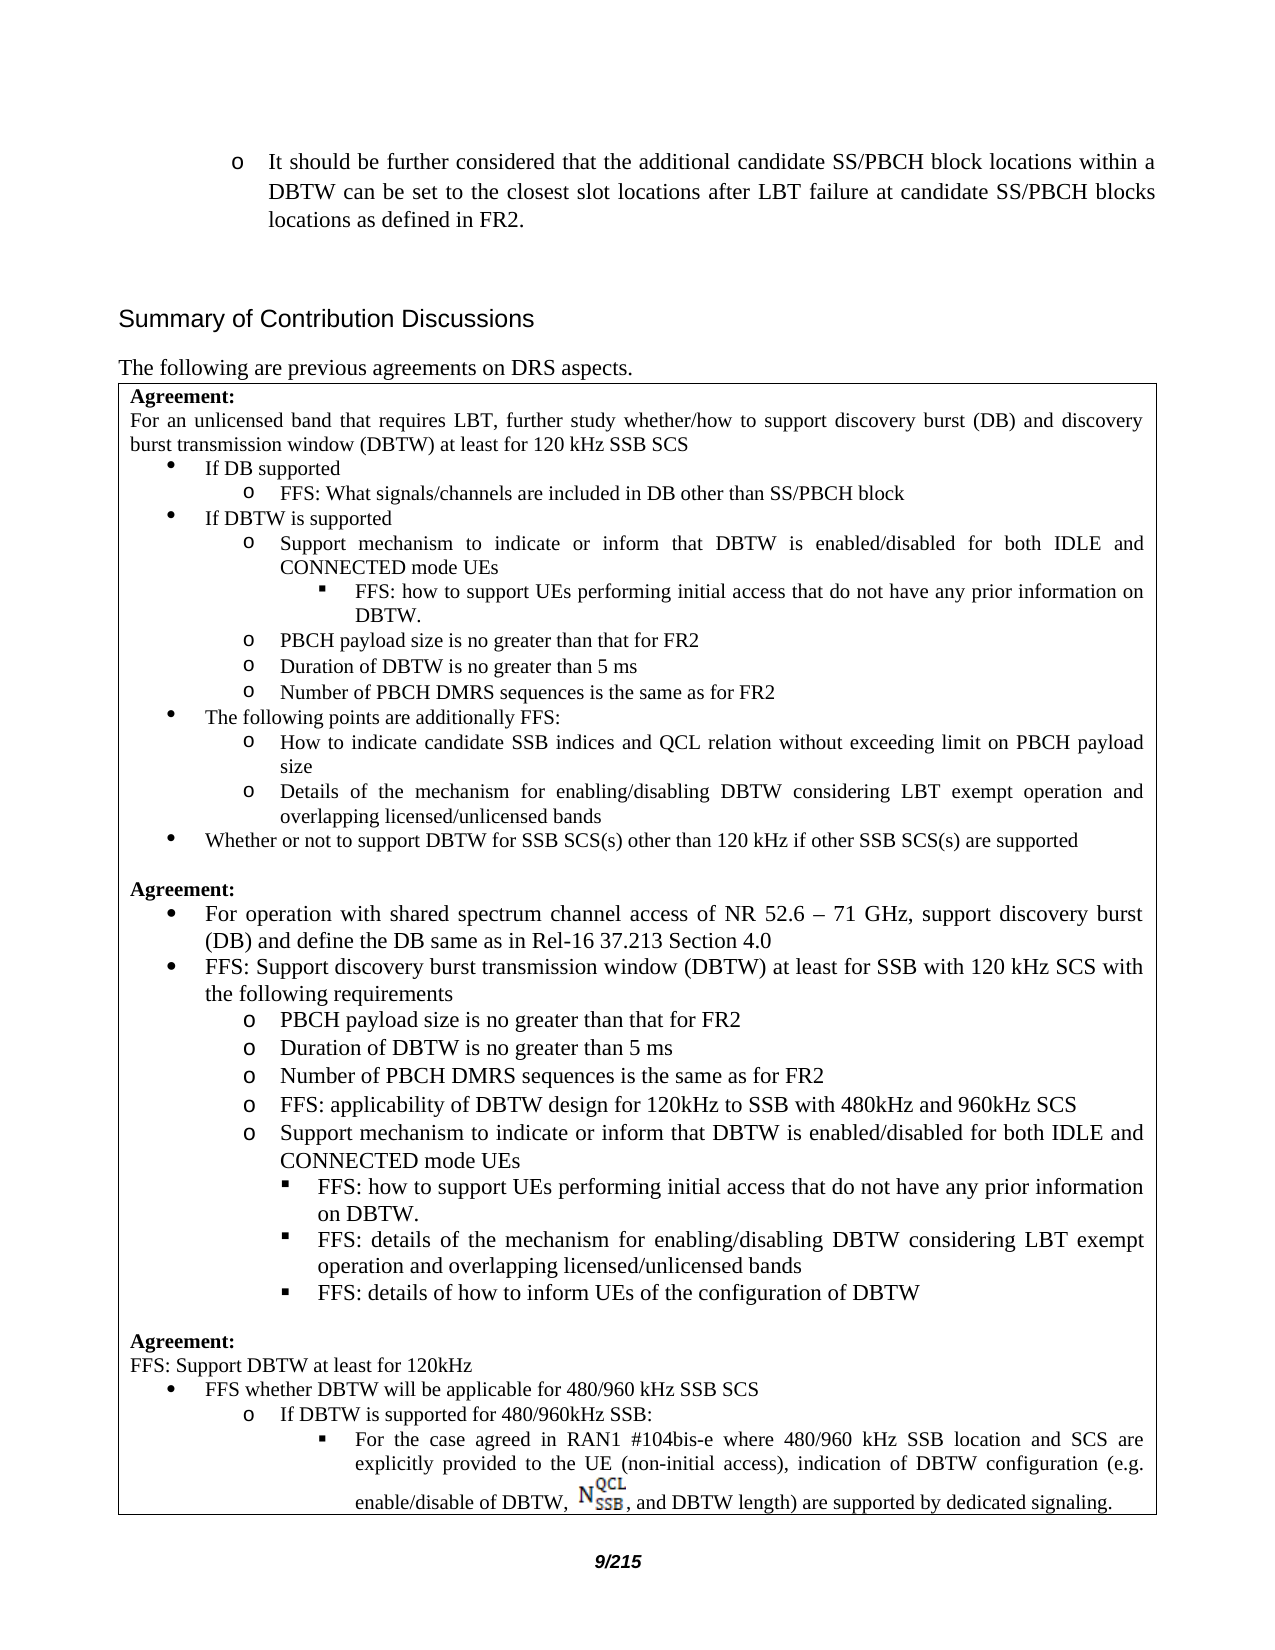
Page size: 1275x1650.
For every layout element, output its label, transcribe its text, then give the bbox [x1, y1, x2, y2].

subtitle Summary of Contribution Discussions [118, 304, 1157, 333]
picture [578, 1475, 626, 1510]
text The following are previous agreements on DRS aspects. [118, 354, 1157, 380]
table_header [119, 384, 1156, 1514]
list It should be further considered that the additional candidate SS/PBCH block locations within a DBTW can be set to the closest slot locations after LBT failure at candidate SS/PBCH blocks locations as defined in FR2. [231, 148, 1157, 233]
